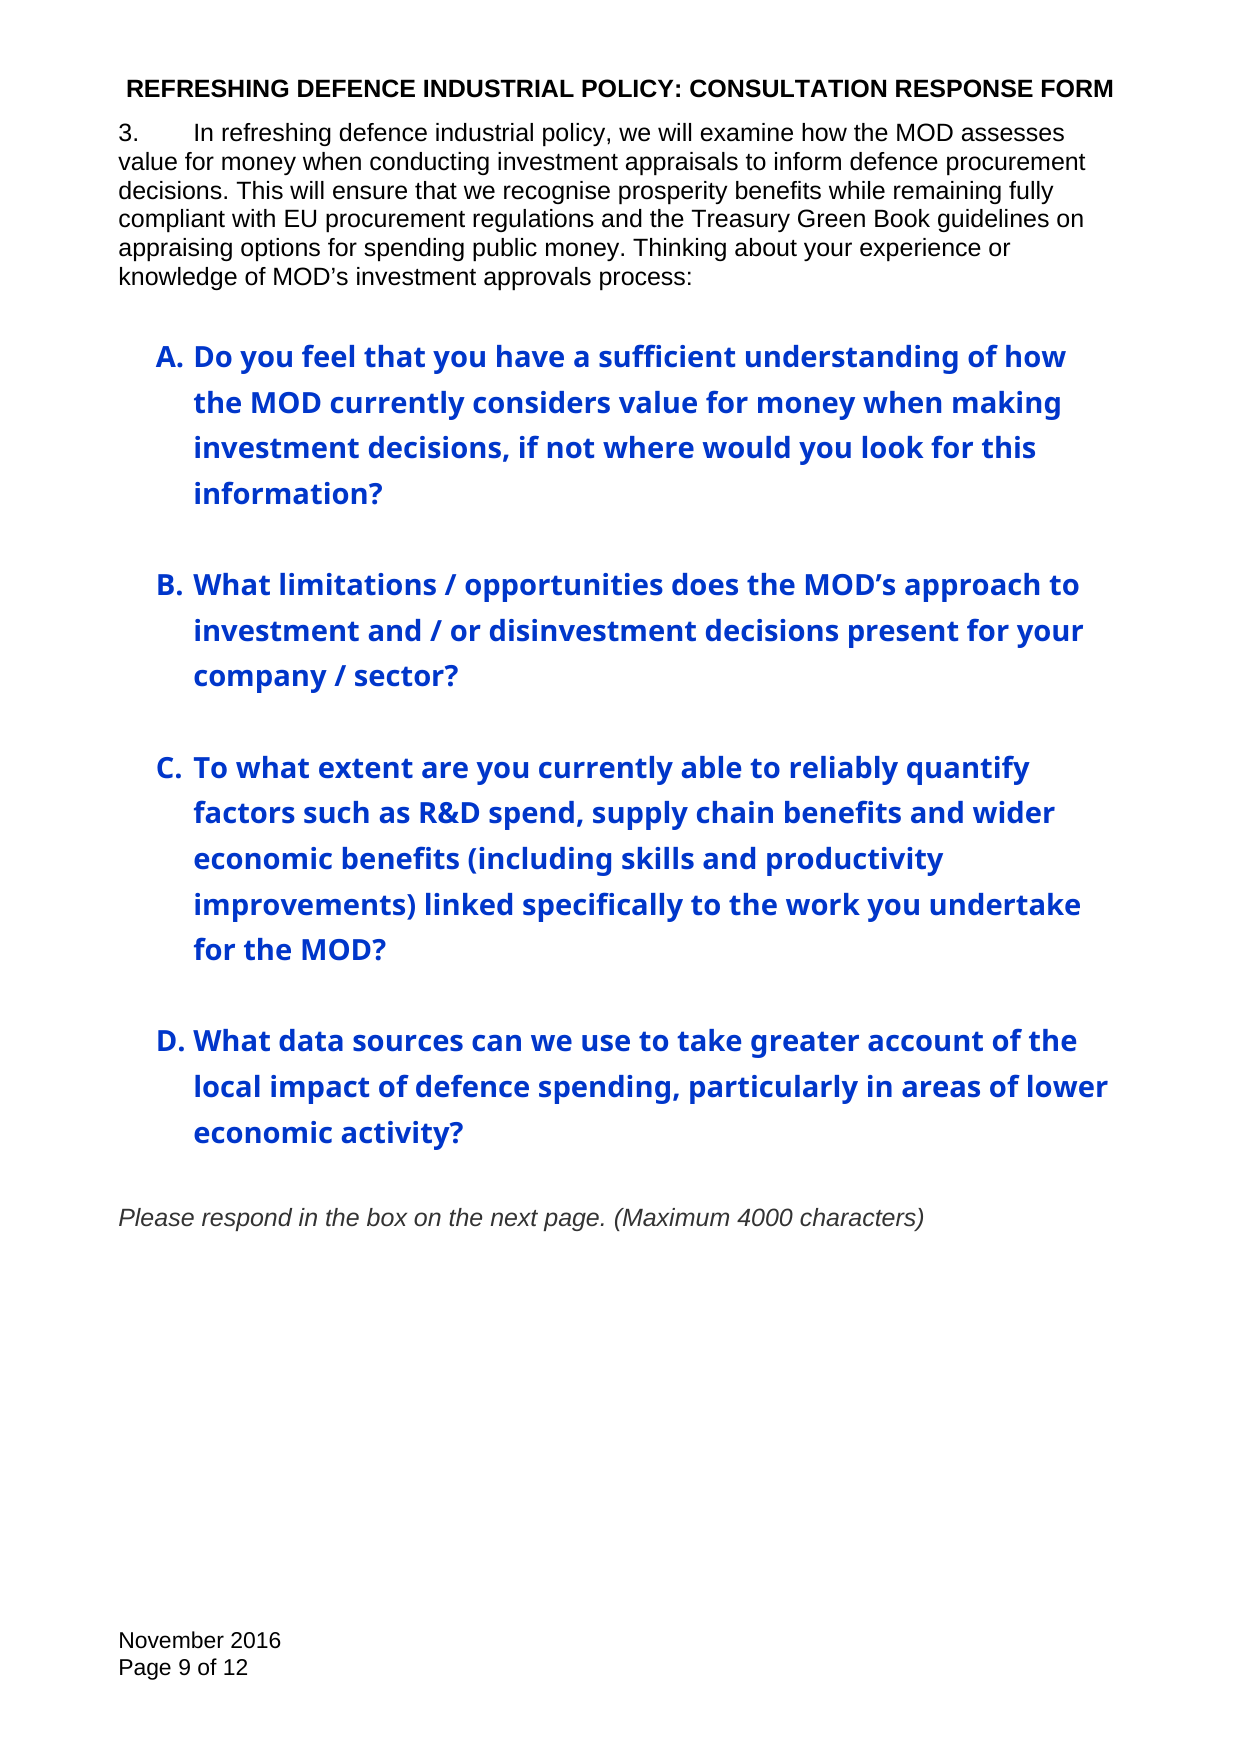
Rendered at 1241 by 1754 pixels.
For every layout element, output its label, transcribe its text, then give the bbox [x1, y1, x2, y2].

text 3. In refreshing defence industrial policy, we will examine how the MOD assesses value for money when conducting investment appraisals to inform defence procurement decisions. This will ensure that we recognise prosperity benefits while remaining fully compliant with EU procurement regulations and the Treasury Green Book guidelines on appraising options for spending public money. Thinking about your experience or knowledge of MOD’s investment approvals process: [118, 118, 1122, 291]
list What data sources can we use to take greater account of the local impact of defence spending, particularly in areas of lower economic activity? [156, 1021, 1122, 1152]
text Please respond in the box on the next page. (Maximum 4000 characters) [118, 1203, 1122, 1232]
list To what extent are you currently able to reliably quantify factors such as R&D spend, supply chain benefits and wider economic benefits (including skills and productivity improvements) linked specifically to the work you undertake for the MOD? [156, 747, 1122, 969]
list What limitations / opportunities does the MOD’s approach to investment and / or disinvestment decisions present for your company / sector? [156, 564, 1122, 695]
list Do you feel that you have a sufficient understanding of how the MOD currently considers value for money when making investment decisions, if not where would you look for this information? [156, 336, 1122, 513]
